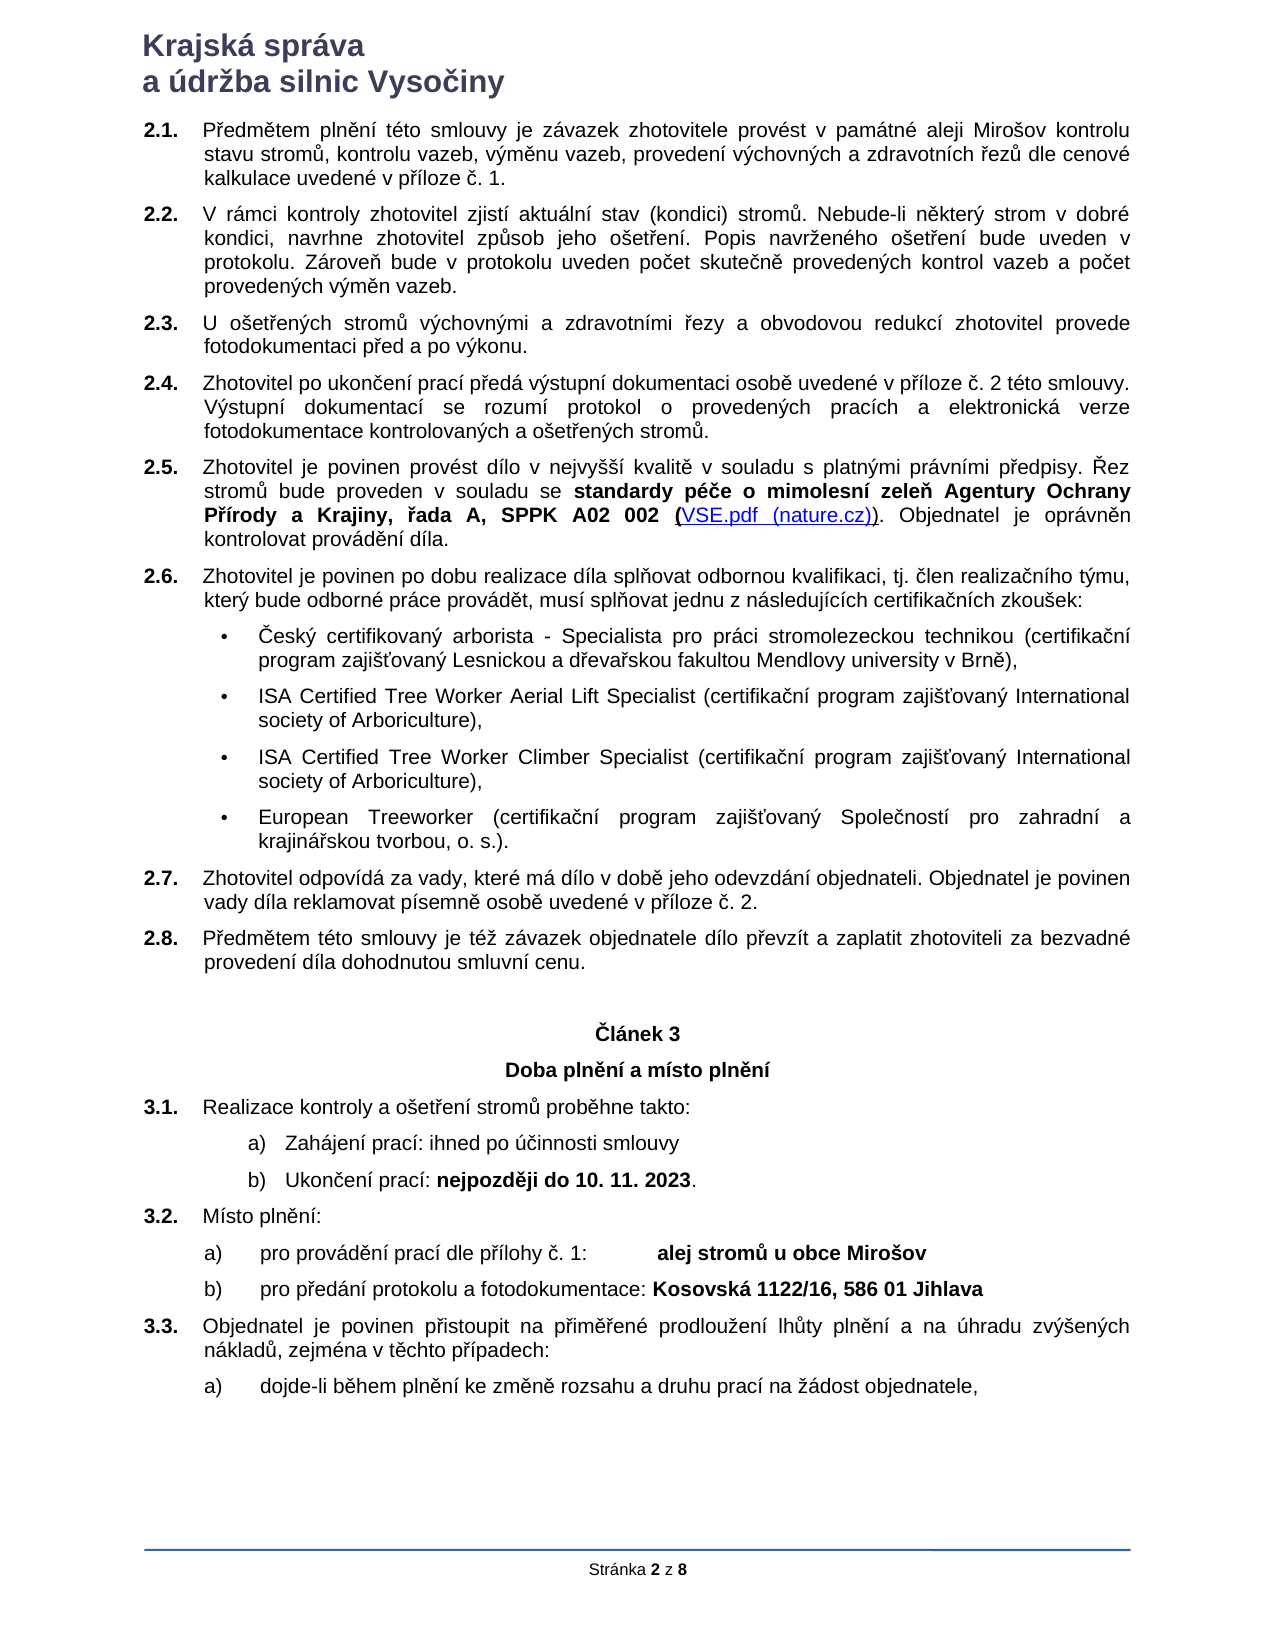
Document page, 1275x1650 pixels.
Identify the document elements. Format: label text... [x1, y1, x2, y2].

list Zhotovitel po ukončení prací předá výstupní dokumentaci osobě uvedené v příloze č. 2 této smlouvy. Výstupní dokumentací se rozumí protokol o provedených pracích a elektronická verze fotodokumentace kontrolovaných a ošetřených stromů. [143, 371, 1131, 443]
list Místo plnění: [143, 1204, 1131, 1228]
list ISA Certified Tree Worker Climber Specialist (certifikační program zajišťovaný International society of Arboriculture), [221, 745, 1131, 793]
list Objednatel je povinen přistoupit na přiměřené prodloužení lhůty plnění a na úhradu zvýšených nákladů, zejména v těchto případech: [143, 1313, 1131, 1361]
list Zhotovitel je povinen provést dílo v nejvyšší kvalitě v souladu s platnými právními předpisy. Řez stromů bude proveden v souladu se standardy péče o mimolesní zeleň Agentury Ochrany Přírody a Krajiny, řada A, SPPK A02 002 (VSE.pdf (nature.cz)). Objednatel je oprávněn kontrolovat provádění díla. [143, 455, 1131, 551]
text Doba plnění a místo plnění [143, 1058, 1131, 1082]
list U ošetřených stromů výchovnými a zdravotními řezy a obvodovou redukcí zhotovitel provede fotodokumentaci před a po výkonu. [143, 310, 1131, 358]
list ISA Certified Tree Worker Aerial Lift Specialist (certifikační program zajišťovaný International society of Arboriculture), [221, 684, 1131, 732]
list Zhotovitel odpovídá za vady, které má dílo v době jeho odevzdání objednateli. Objednatel je povinen vady díla reklamovat písemně osobě uvedené v příloze č. 2. [143, 866, 1131, 913]
list European Treeworker (certifikační program zajišťovaný Společností pro zahradní a krajinářskou tvorbou, o. s.). [221, 805, 1131, 853]
list Realizace kontroly a ošetření stromů proběhne takto: [143, 1095, 1131, 1119]
list Český certifikovaný arborista - Specialista pro práci stromolezeckou technikou (certifikační program zajišťovaný Lesnickou a dřevařskou fakultou Mendlovy university v Brně), [221, 624, 1131, 672]
list dojde-li během plnění ke změně rozsahu a druhu prací na žádost objednatele, [143, 1374, 1131, 1398]
list Zahájení prací: ihned po účinnosti smlouvy [143, 1131, 1131, 1155]
list pro předání protokolu a fotodokumentace: Kosovská 1122/16, 586 01 Jihlava [143, 1277, 1131, 1301]
text Článek 3 [143, 1022, 1131, 1046]
list Zhotovitel je povinen po dobu realizace díla splňovat odbornou kvalifikaci, tj. člen realizačního týmu, který bude odborné práce provádět, musí splňovat jednu z následujících certifikačních zkoušek: [143, 563, 1131, 611]
list Předmětem plnění této smlouvy je závazek zhotovitele provést v památné aleji Mirošov kontrolu stavu stromů, kontrolu vazeb, výměnu vazeb, provedení výchovných a zdravotních řezů dle cenové kalkulace uvedené v příloze č. 1. [143, 118, 1131, 189]
list Předmětem této smlouvy je též závazek objednatele dílo převzít a zaplatit zhotoviteli za bezvadné provedení díla dohodnutou smluvní cenu. [143, 926, 1131, 974]
list Ukončení prací: nejpozději do 10. 11. 2023. [143, 1168, 1131, 1192]
list V rámci kontroly zhotovitel zjistí aktuální stav (kondici) stromů. Nebude-li některý strom v dobré kondici, navrhne zhotovitel způsob jeho ošetření. Popis navrženého ošetření bude uveden v protokolu. Zároveň bude v protokolu uveden počet skutečně provedených kontrol vazeb a počet provedených výměn vazeb. [143, 202, 1131, 298]
list pro provádění prací dle přílohy č. 1: alej stromů u obce Mirošov [143, 1241, 1131, 1264]
